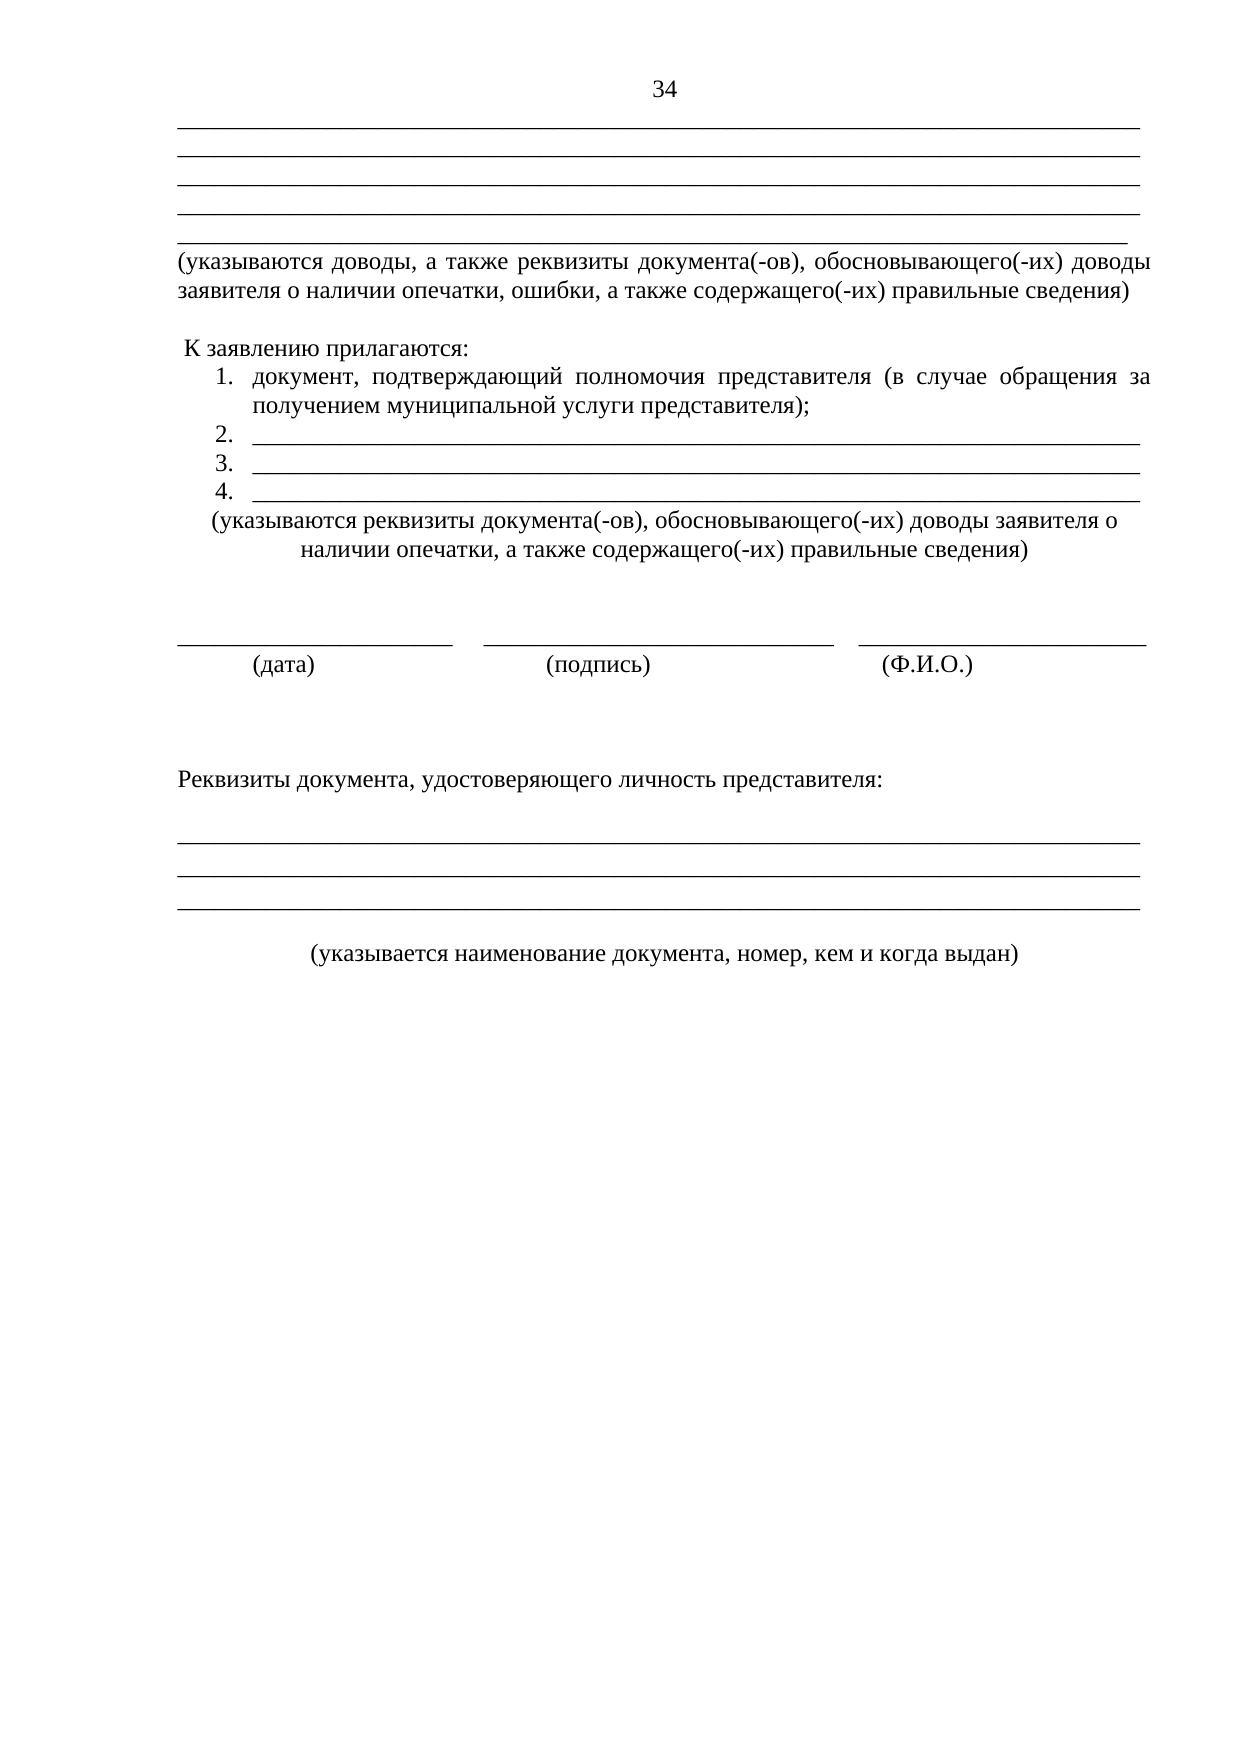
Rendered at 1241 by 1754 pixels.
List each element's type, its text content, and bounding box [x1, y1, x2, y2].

list документ, подтверждающий полномочия представителя (в случае обращения за получением муниципальной услуги представителя); [215, 361, 1152, 419]
text (указываются реквизиты документа(-ов), обосновывающего(-их) доводы заявителя о наличии опечатки, а также содержащего(-их) правильные сведения) [177, 505, 1152, 563]
text К заявлению прилагаются: [177, 333, 1152, 361]
text (дата) (подпись) (Ф.И.О.) [177, 649, 1152, 678]
text Реквизиты документа, удостоверяющего личность представителя: [177, 764, 1152, 793]
text (указываются доводы, а также реквизиты документа(-ов), обосновывающего(-их) доводы заявителя о наличии опечатки, ошибки, а также содержащего(-их) правильные сведения) [177, 246, 1152, 304]
text ______________________ ____________________________ _______________________ [177, 620, 1152, 649]
list _______________________________________________________________________ [215, 448, 1152, 476]
text (указывается наименование документа, номер, кем и когда выдан) [177, 938, 1152, 966]
text ________________________________________________________________________________________________________________________________________________________________________________________________________________________________________________________________________________________________________________________________________________________________________________________________ [177, 103, 1152, 246]
list _______________________________________________________________________ [215, 476, 1152, 505]
list _______________________________________________________________________ [215, 419, 1152, 448]
text _______________________________________________________________________________________________________________________________________________________________________________________________________________________________________ [177, 818, 1152, 912]
